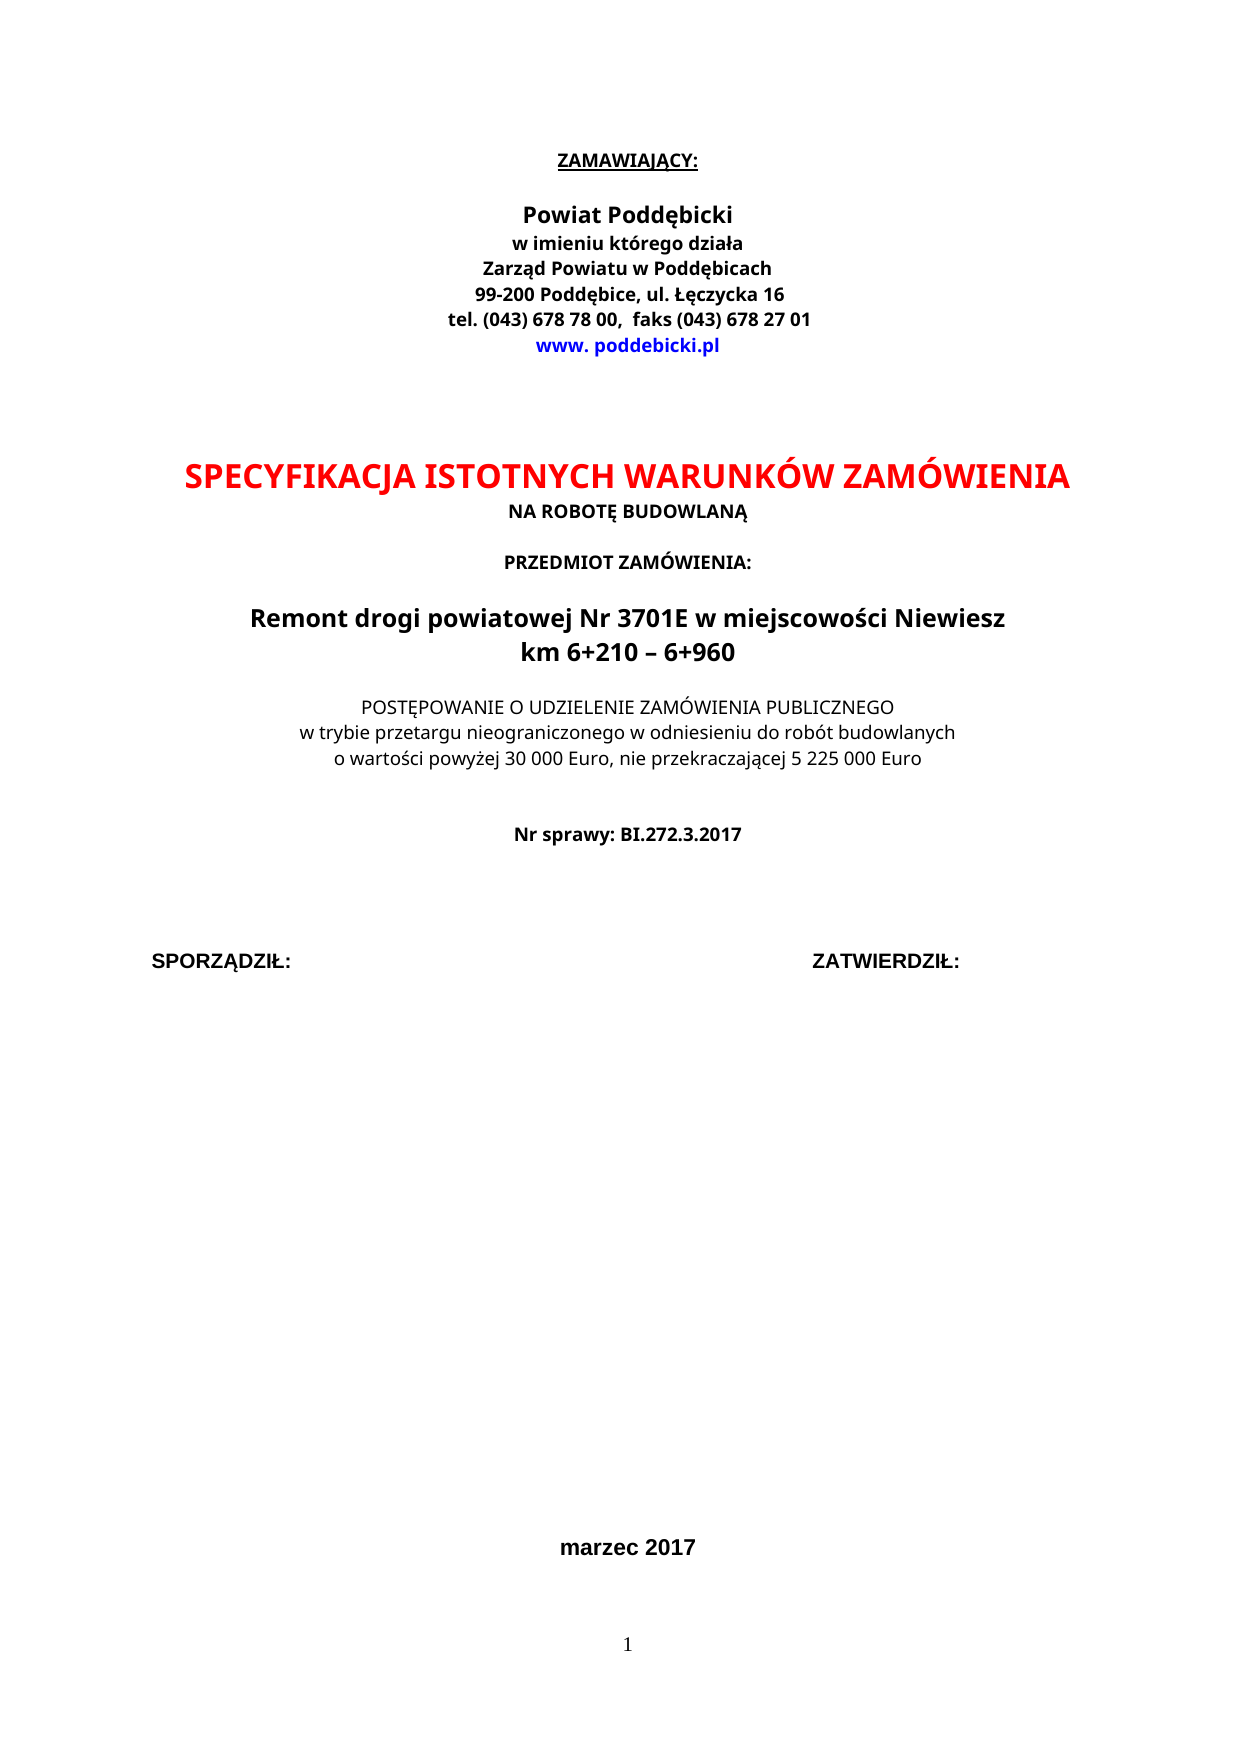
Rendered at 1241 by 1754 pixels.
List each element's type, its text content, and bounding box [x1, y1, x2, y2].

text POSTĘPOWANIE O UDZIELENIE ZAMÓWIENIA PUBLICZNEGO [148, 694, 1107, 719]
text w trybie przetargu nieograniczonego w odniesieniu do robót budowlanych [148, 719, 1107, 745]
text Powiat Poddębicki [148, 199, 1107, 230]
text NA ROBOTĘ BUDOWLANĄ [148, 498, 1107, 524]
subtitle SPORZĄDZIŁ: ZATWIERDZIŁ: [4, 949, 1107, 973]
text PRZEDMIOT ZAMÓWIENIA: [148, 549, 1107, 575]
text ZAMAWIAJĄCY: [148, 148, 1107, 173]
text tel. (043) 678 78 00, faks (043) 678 27 01 [148, 307, 1112, 332]
text www. poddebicki.pl [148, 332, 1107, 358]
text marzec 2017 [148, 1534, 1107, 1560]
text SPECYFIKACJA ISTOTNYCH WARUNKÓW ZAMÓWIENIA [148, 453, 1107, 498]
text Remont drogi powiatowej Nr 3701E w miejscowości Niewiesz [148, 600, 1107, 634]
text 99-200 Poddębice, ul. Łęczycka 16 [148, 281, 1112, 307]
text w imieniu którego działa [148, 230, 1107, 256]
text Zarząd Powiatu w Poddębicach [148, 256, 1107, 281]
text Nr sprawy: BI.272.3.2017 [148, 822, 1107, 847]
text km 6+210 – 6+960 [148, 634, 1107, 668]
text o wartości powyżej 30 000 Euro, nie przekraczającej 5 225 000 Euro [148, 745, 1107, 771]
